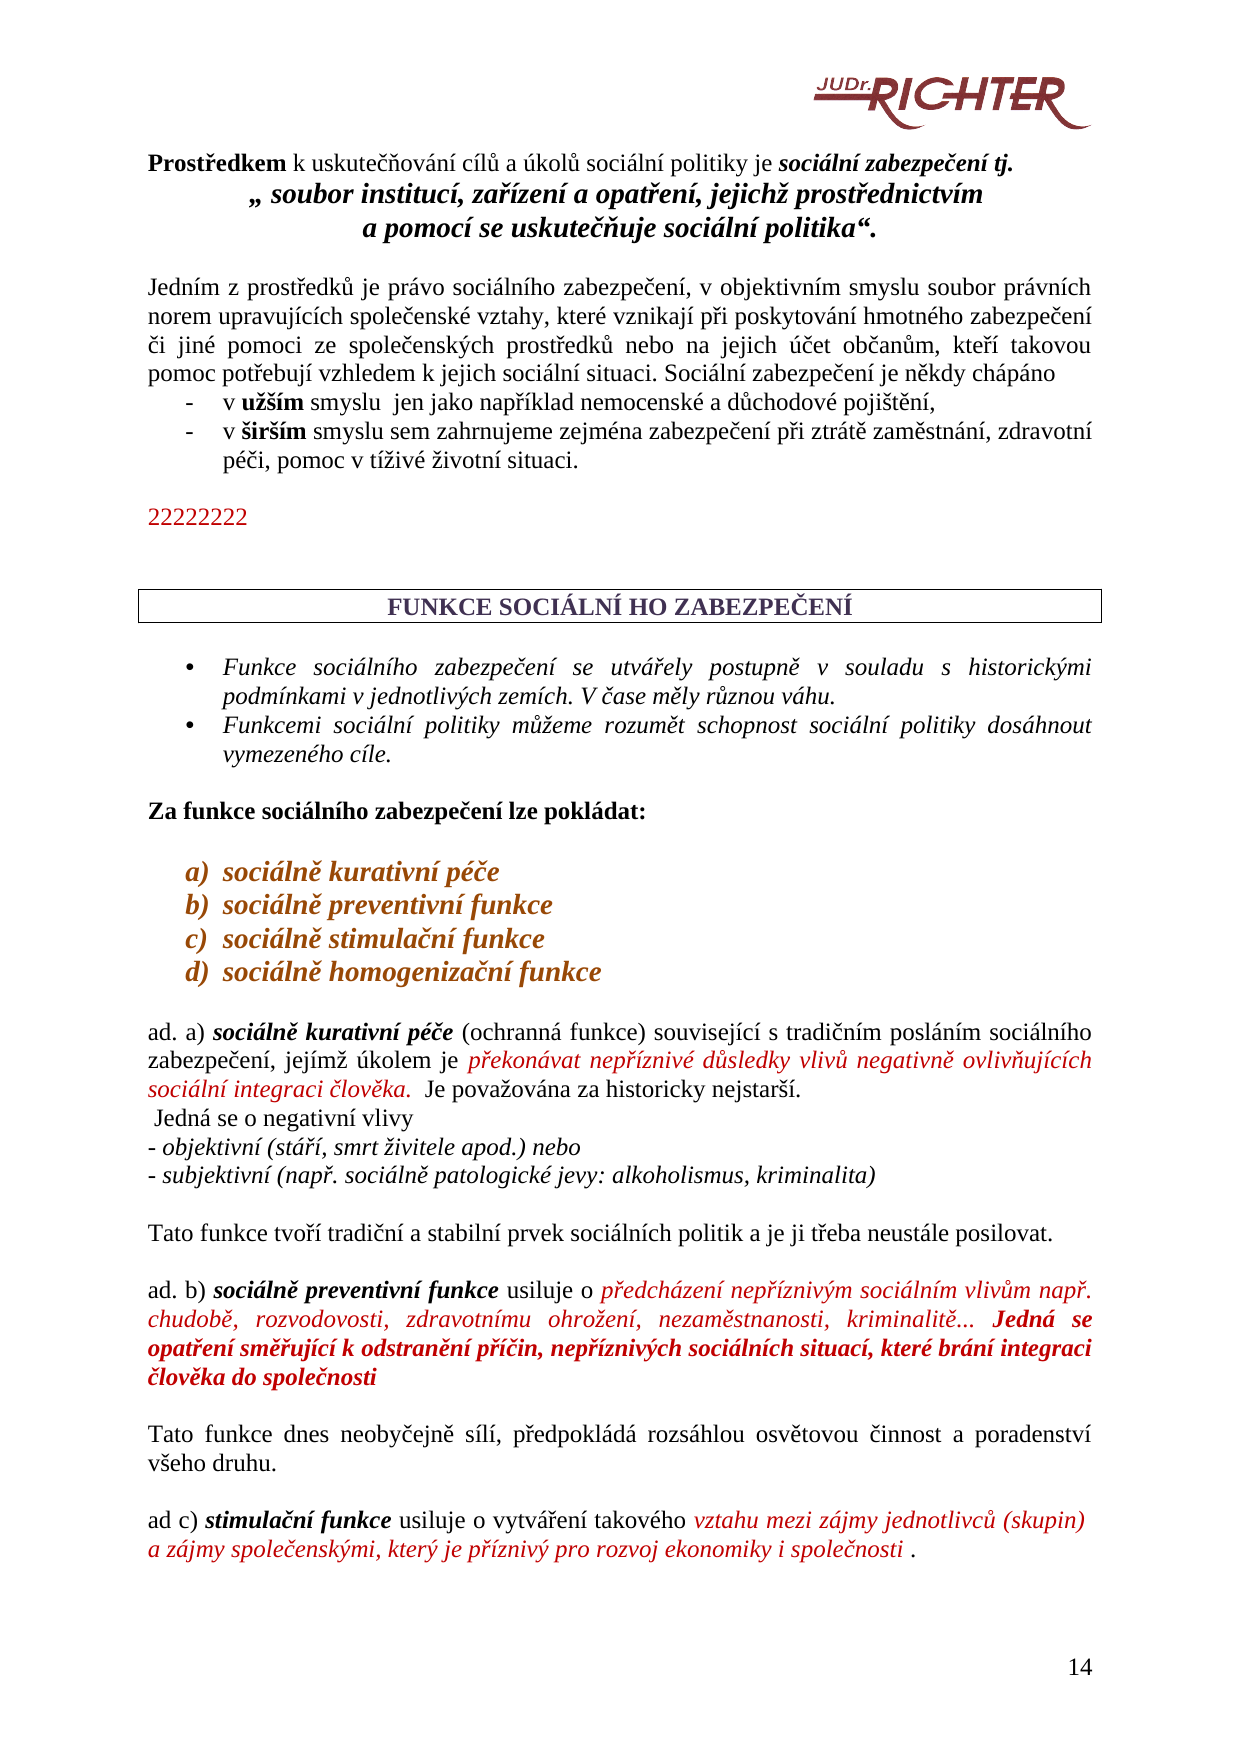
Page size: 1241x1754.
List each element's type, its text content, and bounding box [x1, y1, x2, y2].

text ad. b) sociálně preventivní funkce usiluje o předcházení nepříznivým sociálním vlivům např. chudobě, rozvodovosti, zdravotnímu ohrožení, nezaměstnanosti, kriminalitě... Jedná se opatření směřující k odstranění příčin, nepříznivých sociálních situací, které brání integraci člověka do společnosti [148, 1247, 1093, 1390]
text 22222222 [148, 502, 1093, 531]
text Jedná se o negativní vlivy [148, 1103, 1093, 1132]
list sociálně stimulační funkce [185, 921, 1093, 954]
list v užším smyslu jen jako například nemocenské a důchodové pojištění, [185, 387, 1093, 416]
picture [813, 73, 1093, 130]
list v širším smyslu sem zahrnujeme zejména zabezpečení při ztrátě zaměstnání, zdravotní péči, pomoc v tíživé životní situaci. [185, 416, 1093, 473]
text „ soubor institucí, zařízení a opatření, jejichž prostřednictvím a pomocí se uskutečňuje sociální politika“. [148, 176, 1093, 243]
text Jedním z prostředků je právo sociálního zabezpečení, v objektivním smyslu soubor právních norem upravujících společenské vztahy, které vznikají při poskytování hmotného zabezpečení či jiné pomoci ze společenských prostředků nebo na jejich účet občanům, kteří takovou pomoc potřebují vzhledem k jejich sociální situaci. Sociální zabezpečení je někdy chápáno [148, 272, 1093, 387]
list Funkce sociálního zabezpečení se utvářely postupně v souladu s historickými podmínkami v jednotlivých zemích. V čase měly různou váhu. [185, 652, 1093, 710]
text Tato funkce tvoří tradiční a stabilní prvek sociálních politik a je ji třeba neustále posilovat. [148, 1218, 1093, 1247]
text - subjektivní (např. sociálně patologické jevy: alkoholismus, kriminalita) [148, 1160, 1093, 1189]
list sociálně preventivní funkce [185, 887, 1093, 921]
list Funkcemi sociální politiky můžeme rozumět schopnost sociální politiky dosáhnout vymezeného cíle. [185, 710, 1093, 767]
text Tato funkce dnes neobyčejně sílí, předpokládá rozsáhlou osvětovou činnost a poradenství všeho druhu. [148, 1419, 1093, 1477]
text ad. a) sociálně kurativní péče (ochranná funkce) související s tradičním posláním sociálního zabezpečení, jejímž úkolem je překonávat nepříznivé důsledky vlivů negativně ovlivňujících sociální integraci člověka. Je považována za historicky nejstarší. [148, 1017, 1093, 1103]
text ad c) stimulační funkce usiluje o vytváření takového vztahu mezi zájmy jednotlivců (skupin) a zájmy společenskými, který je příznivý pro rozvoj ekonomiky i společnosti . [148, 1505, 1093, 1563]
list sociálně kurativní péče [185, 854, 1093, 887]
list sociálně homogenizační funkce [185, 954, 1093, 988]
text FUNKCE SOCIÁLNÍ HO ZABEZPEČENÍ [139, 590, 1101, 622]
text Za funkce sociálního zabezpečení lze pokládat: [148, 796, 1093, 825]
text - objektivní (stáří, smrt živitele apod.) nebo [148, 1132, 1093, 1160]
text Prostředkem k uskutečňování cílů a úkolů sociální politiky je sociální zabezpečení tj. [148, 148, 1093, 176]
